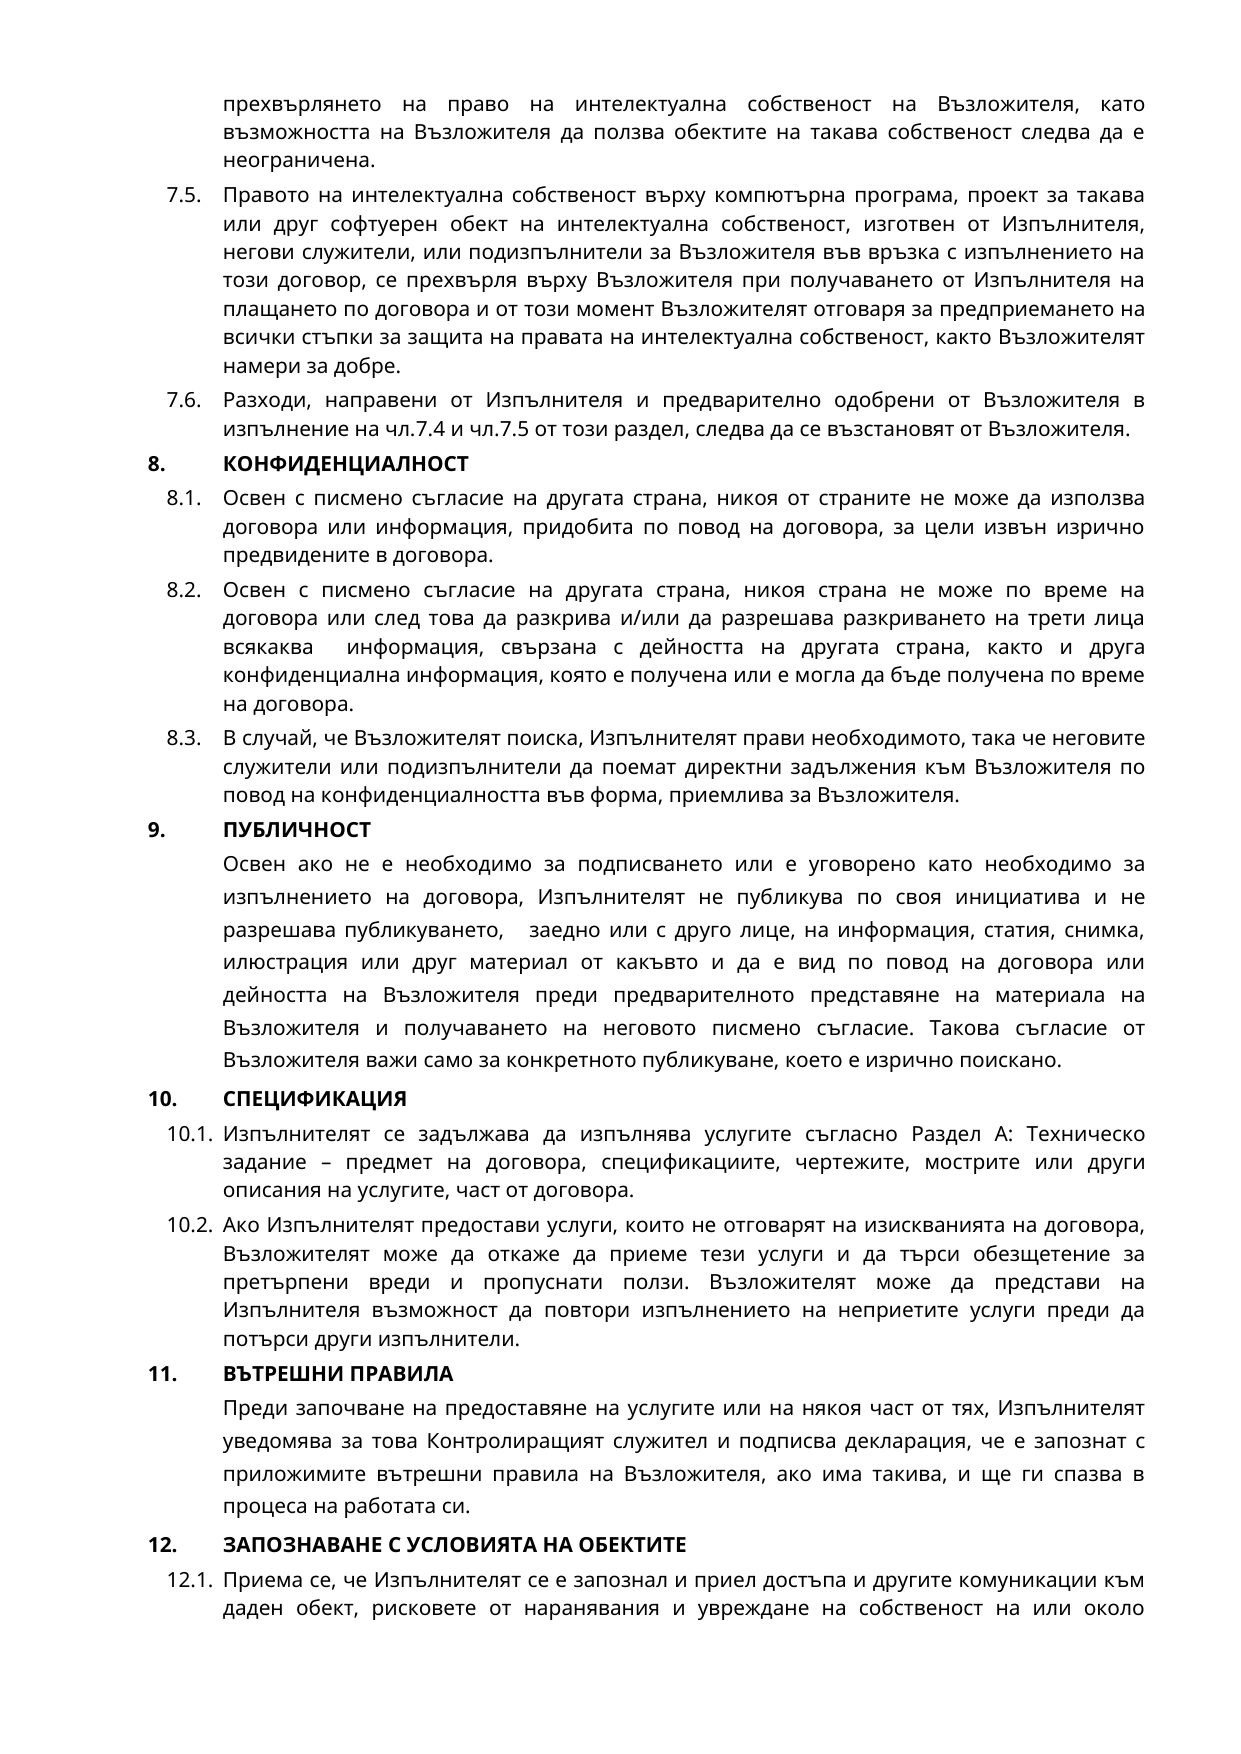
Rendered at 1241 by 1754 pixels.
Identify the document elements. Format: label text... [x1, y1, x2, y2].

list В случай, че Възложителят поиска, Изпълнителят прави необходимото, така че неговите служители или подизпълнители да поемат директни задължения към Възложителя по повод на конфиденциалността във форма, приемлива за Възложителя. [166, 723, 1146, 809]
list Правото на интелектуална собственост върху компютърна програма, проект за такава или друг софтуерен обект на интелектуална собственост, изготвен от Изпълнителя, негови служители, или подизпълнители за Възложителя във връзка с изпълнението на този договор, се прехвърля върху Възложителя при получаването от Изпълнителя на плащането по договора и от този момент Възложителят отговаря за предприемането на всички стъпки за защита на правата на интелектуална собственост, както Възложителят намери за добре. [166, 180, 1146, 379]
list КОНФИДЕНЦИАЛНОСТ [148, 449, 1146, 477]
list СПЕЦИФИКАЦИЯ [148, 1084, 1146, 1112]
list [166, 1565, 1146, 1622]
text Освен ако не е необходимо за подписването или е уговорено като необходимо за изпълнението на договора, Изпълнителят не публикува по своя инициатива и не разрешава публикуването, заедно или с друго лице, на информация, статия, снимка, илюстрация или друг материал от какъвто и да е вид по повод на договора или дейността на Възложителя преди предварителното представяне на материала на Възложителя и получаването на неговото писмено съгласие. Такова съгласие от Възложителя важи само за конкретното публикуване, което е изрично поискано. [223, 849, 1146, 1074]
list Разходи, направени от Изпълнителя и предварително одобрени от Възложителя в изпълнение на чл.7.4 и чл.7.5 от този раздел, следва да се възстановят от Възложителя. [166, 386, 1146, 442]
list ПУБЛИЧНОСТ [148, 815, 1146, 843]
list Освен с писмено съгласие на другата страна, никоя страна не може по време на договора или след това да разкрива и/или да разрешава разкриването на трети лица всякаква информация, свързана с дейността на другата страна, както и друга конфиденциална информация, която е получена или е могла да бъде получена по време на договора. [166, 575, 1146, 717]
list Освен с писмено съгласие на другата страна, никоя от страните не може да използва договора или информация, придобита по повод на договора, за цели извън изрично предвидените в договора. [166, 483, 1146, 569]
list Изпълнителят се задължава да изпълнява услугите съгласно Раздел А: Техническо задание – предмет на договора, спецификациите, чертежите, мострите или други описания на услугите, част от договора. [166, 1119, 1146, 1204]
text Преди започване на предоставяне на услугите или на някоя част от тях, Изпълнителят уведомява за това Контролиращият служител и подписва декларация, че е запознат с приложимите вътрешни правила на Възложителя, ако има такива, и ще ги спазва в процеса на работата си. [223, 1393, 1146, 1520]
list Ако Изпълнителят предостави услуги, които не отговарят на изискванията на договора, Възложителят може да откаже да приеме тези услуги и да търси обезщетение за претърпени вреди и пропуснати ползи. Възложителят може да представи на Изпълнителя възможност да повтори изпълнението на неприетите услуги преди да потърси други изпълнители. [166, 1210, 1146, 1352]
list ВЪТРЕШНИ ПРАВИЛА [148, 1359, 1146, 1387]
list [166, 89, 1146, 174]
list ЗАПОЗНАВАНЕ С УСЛОВИЯТА НА ОБЕКТИТЕ [148, 1530, 1146, 1558]
